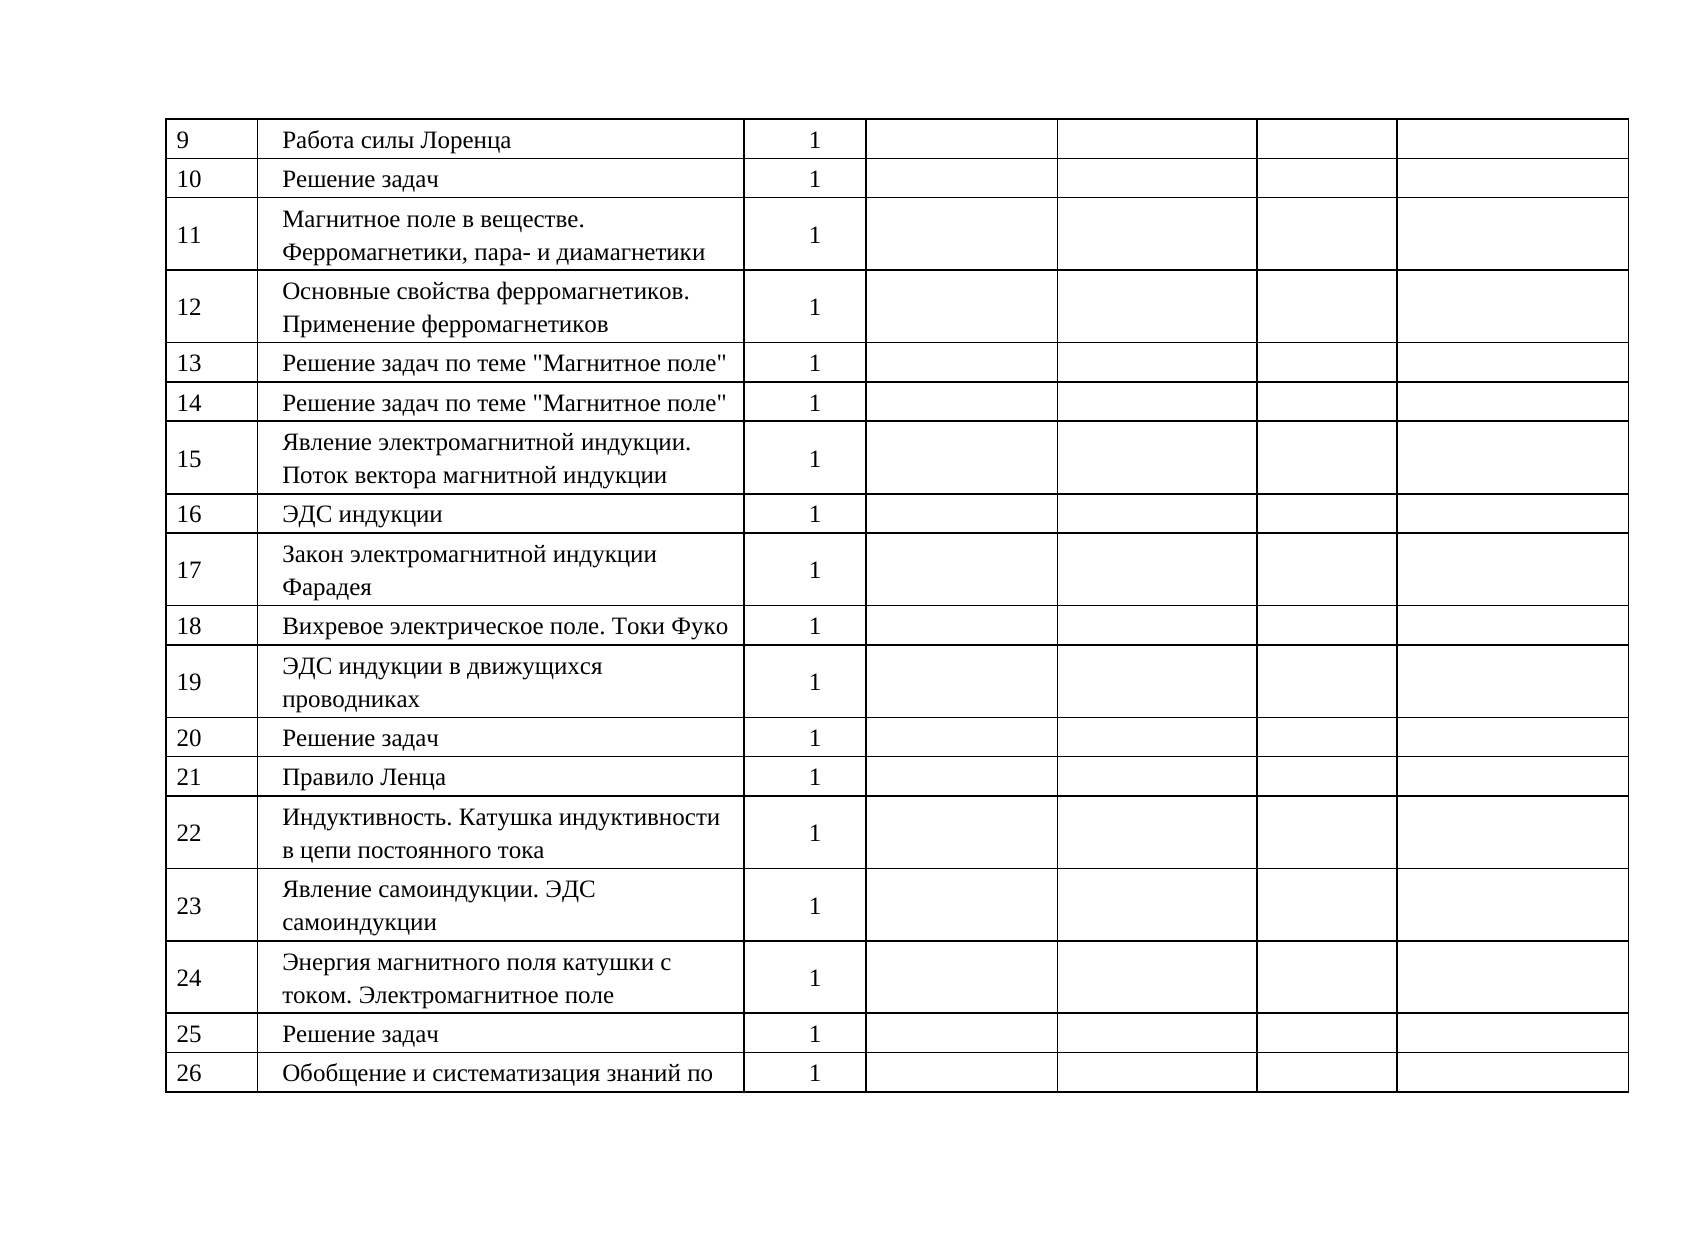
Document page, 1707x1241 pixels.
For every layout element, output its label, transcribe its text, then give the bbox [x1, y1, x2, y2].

table_cell [1398, 383, 1628, 420]
table_cell [1058, 942, 1256, 1012]
table_cell [867, 383, 1057, 420]
table_cell [1398, 198, 1628, 269]
table_cell 9 [167, 120, 257, 157]
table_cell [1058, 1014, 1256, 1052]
table_cell [1058, 383, 1256, 420]
table_cell 1 [745, 718, 865, 756]
table_cell [867, 271, 1057, 342]
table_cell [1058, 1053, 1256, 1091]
table_cell Индуктивность. Катушка индуктивности в цепи постоянного тока [258, 797, 743, 867]
table_cell 1 [745, 606, 865, 644]
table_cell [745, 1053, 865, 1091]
table_cell 11 [167, 198, 257, 269]
table_cell [1258, 534, 1396, 604]
table_cell [1398, 797, 1628, 867]
table_cell ЭДС индукции [258, 495, 743, 532]
table_cell Решение задач [258, 159, 743, 197]
table_cell [1258, 159, 1396, 197]
table_cell 23 [167, 869, 257, 940]
table_cell [1398, 942, 1628, 1012]
table_cell 1 [745, 383, 865, 420]
table_cell [1058, 271, 1256, 342]
table_cell 13 [167, 343, 257, 381]
table_cell 14 [167, 383, 257, 420]
table_cell [1398, 534, 1628, 604]
table_cell [1058, 757, 1256, 795]
table_cell 25 [167, 1014, 257, 1052]
table_cell Решение задач по теме "Магнитное поле" [258, 343, 743, 381]
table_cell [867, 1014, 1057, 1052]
table_cell 1 [745, 120, 865, 157]
table_cell [867, 422, 1057, 493]
table_cell [1258, 343, 1396, 381]
table_cell Работа силы Лоренца [258, 120, 743, 157]
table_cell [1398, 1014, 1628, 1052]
table_cell [1258, 198, 1396, 269]
table_cell Закон электромагнитной индукции Фарадея [258, 534, 743, 604]
table_cell [1398, 869, 1628, 940]
table_cell [1058, 718, 1256, 756]
table_cell Решение задач по теме "Магнитное поле" [258, 383, 743, 420]
table_cell [1058, 120, 1256, 157]
table_cell [867, 718, 1057, 756]
table_cell Магнитное поле в веществе. Ферромагнетики, пара- и диамагнетики [258, 198, 743, 269]
table_cell [1258, 646, 1396, 716]
table_cell [1258, 383, 1396, 420]
table_cell [1398, 757, 1628, 795]
table_cell 12 [167, 271, 257, 342]
table_cell [1258, 757, 1396, 795]
table_cell Вихревое электрическое поле. Токи Фуко [258, 606, 743, 644]
table_cell Явление электромагнитной индукции. Поток вектора магнитной индукции [258, 422, 743, 493]
table_cell [867, 495, 1057, 532]
table_cell [867, 797, 1057, 867]
table_cell ЭДС индукции в движущихся проводниках [258, 646, 743, 716]
table_cell [1398, 271, 1628, 342]
table_cell [1258, 606, 1396, 644]
table_cell [1398, 343, 1628, 381]
table_cell [867, 343, 1057, 381]
table_cell [1398, 606, 1628, 644]
table_cell [1058, 198, 1256, 269]
table_cell 19 [167, 646, 257, 716]
table_cell Основные свойства ферромагнетиков. Применение ферромагнетиков [258, 271, 743, 342]
table_cell 1 [745, 343, 865, 381]
table_cell [1398, 422, 1628, 493]
table_cell [1058, 495, 1256, 532]
table_cell [1258, 718, 1396, 756]
table_cell [1258, 271, 1396, 342]
table_cell [1398, 646, 1628, 716]
table_cell [1398, 120, 1628, 157]
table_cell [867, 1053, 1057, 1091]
table_cell [1058, 534, 1256, 604]
table_cell 22 [167, 797, 257, 867]
table_cell 15 [167, 422, 257, 493]
table_cell 1 [745, 646, 865, 716]
table_cell 1 [745, 271, 865, 342]
table_cell 1 [745, 422, 865, 493]
table_cell 1 [745, 757, 865, 795]
table_cell 1 [745, 869, 865, 940]
table_cell 1 [745, 942, 865, 1012]
table_cell [1398, 718, 1628, 756]
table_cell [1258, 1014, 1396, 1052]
table_cell [867, 757, 1057, 795]
table_cell [1258, 942, 1396, 1012]
table_cell 1 [745, 534, 865, 604]
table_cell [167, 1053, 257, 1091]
table_cell [1258, 422, 1396, 493]
table_cell Явление самоиндукции. ЭДС самоиндукции [258, 869, 743, 940]
table_cell [867, 534, 1057, 604]
table_cell 1 [745, 198, 865, 269]
table_cell Правило Ленца [258, 757, 743, 795]
table_cell [867, 120, 1057, 157]
table_cell Энергия магнитного поля катушки с током. Электромагнитное поле [258, 942, 743, 1012]
table_cell [867, 606, 1057, 644]
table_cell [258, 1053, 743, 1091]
table_cell Решение задач [258, 1014, 743, 1052]
table_cell [1058, 422, 1256, 493]
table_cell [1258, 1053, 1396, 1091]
table_cell [1398, 495, 1628, 532]
table_cell 1 [745, 495, 865, 532]
table_cell Решение задач [258, 718, 743, 756]
table_cell 18 [167, 606, 257, 644]
table_cell [1258, 869, 1396, 940]
table_cell [867, 869, 1057, 940]
table_cell [1058, 646, 1256, 716]
table_cell 1 [745, 159, 865, 197]
table_cell [1258, 495, 1396, 532]
table_cell [867, 942, 1057, 1012]
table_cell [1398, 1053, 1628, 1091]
table_cell [1058, 159, 1256, 197]
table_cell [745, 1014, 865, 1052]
table_cell 24 [167, 942, 257, 1012]
table_cell 16 [167, 495, 257, 532]
table_cell [867, 198, 1057, 269]
table_cell 10 [167, 159, 257, 197]
table_cell [1258, 120, 1396, 157]
table_cell [867, 159, 1057, 197]
table_cell [1058, 606, 1256, 644]
table_cell [867, 646, 1057, 716]
table_cell [1058, 869, 1256, 940]
table_cell 21 [167, 757, 257, 795]
table_cell 1 [745, 797, 865, 867]
table_cell 17 [167, 534, 257, 604]
table_cell [1058, 797, 1256, 867]
table_cell [1398, 159, 1628, 197]
table_cell [1058, 343, 1256, 381]
table_cell 20 [167, 718, 257, 756]
table_cell [1258, 797, 1396, 867]
